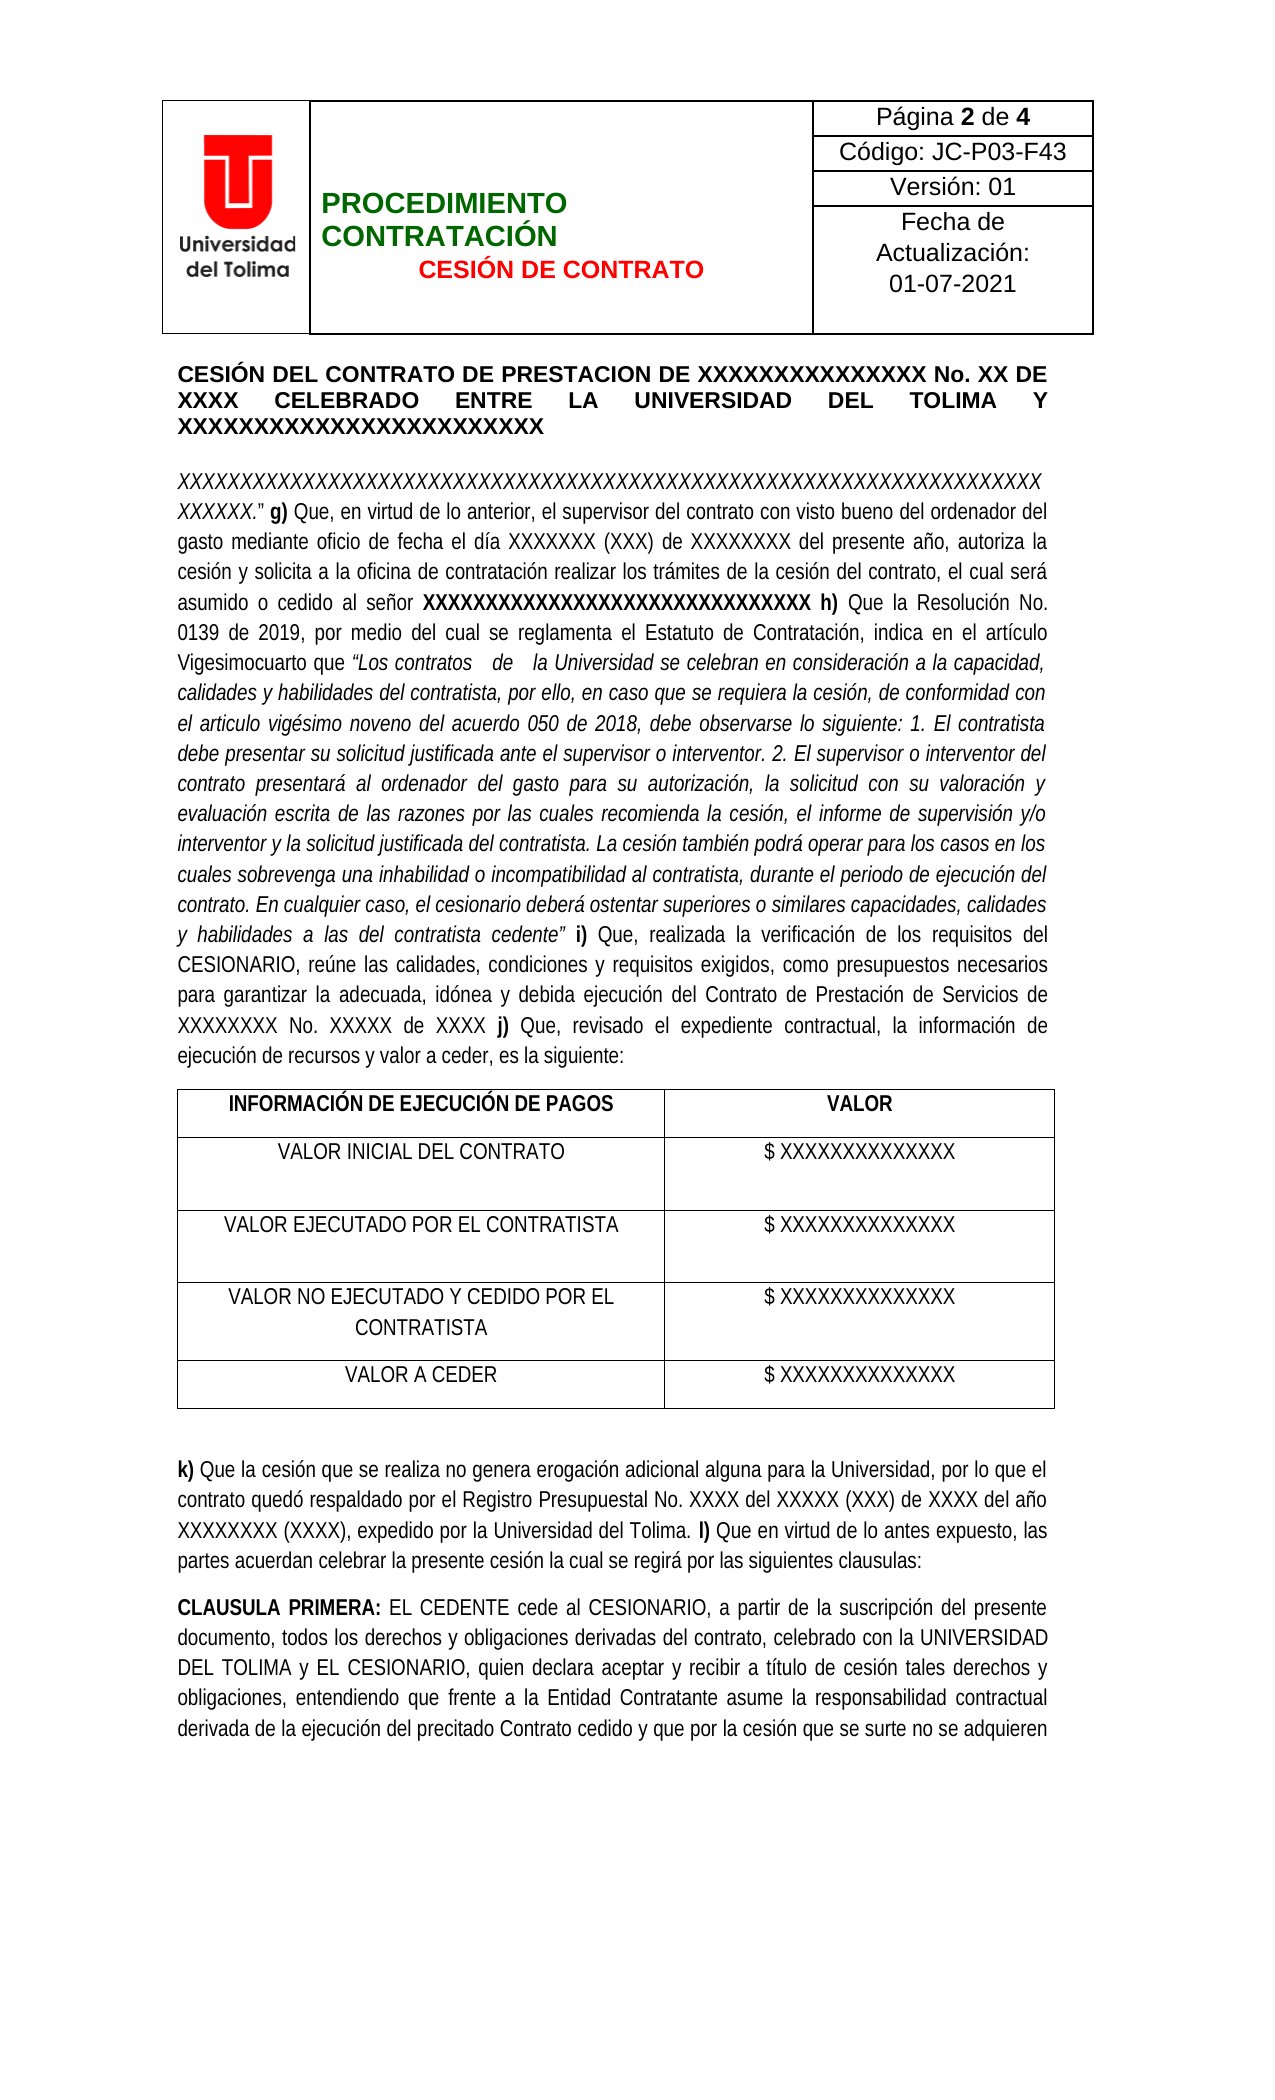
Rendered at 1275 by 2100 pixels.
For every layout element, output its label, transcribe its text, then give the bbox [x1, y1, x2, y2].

table_cell $ XXXXXXXXXXXXXX [665, 1211, 1054, 1282]
table_header INFORMACIÓN DE EJECUCIÓN DE PAGOS [178, 1090, 664, 1137]
table_cell VALOR A CEDER [178, 1361, 664, 1408]
table_cell $ XXXXXXXXXXXXXX [665, 1283, 1054, 1360]
table_cell VALOR EJECUTADO POR EL CONTRATISTA [178, 1211, 664, 1282]
table_cell VALOR INICIAL DEL CONTRATO [178, 1138, 664, 1209]
table_header VALOR [665, 1090, 1054, 1137]
table_cell VALOR NO EJECUTADO Y CEDIDO POR EL CONTRATISTA [178, 1283, 664, 1360]
picture [180, 135, 295, 277]
table_cell $ XXXXXXXXXXXXXX [665, 1138, 1054, 1209]
text k) Que la cesión que se realiza no genera erogación adicional alguna para la Universidad, por lo que el contrato quedó respaldado por el Registro Presupuestal No. XXXX del XXXXX (XXX) de XXXX del año XXXXXXXX (XXXX), expedido por la Universidad del Tolima. l) Que en virtud de lo antes expuesto, las partes acuerdan celebrar la presente cesión la cual se regirá por las siguientes clausulas: [177, 1456, 1048, 1573]
table_cell $ XXXXXXXXXXXXXX [665, 1361, 1054, 1408]
